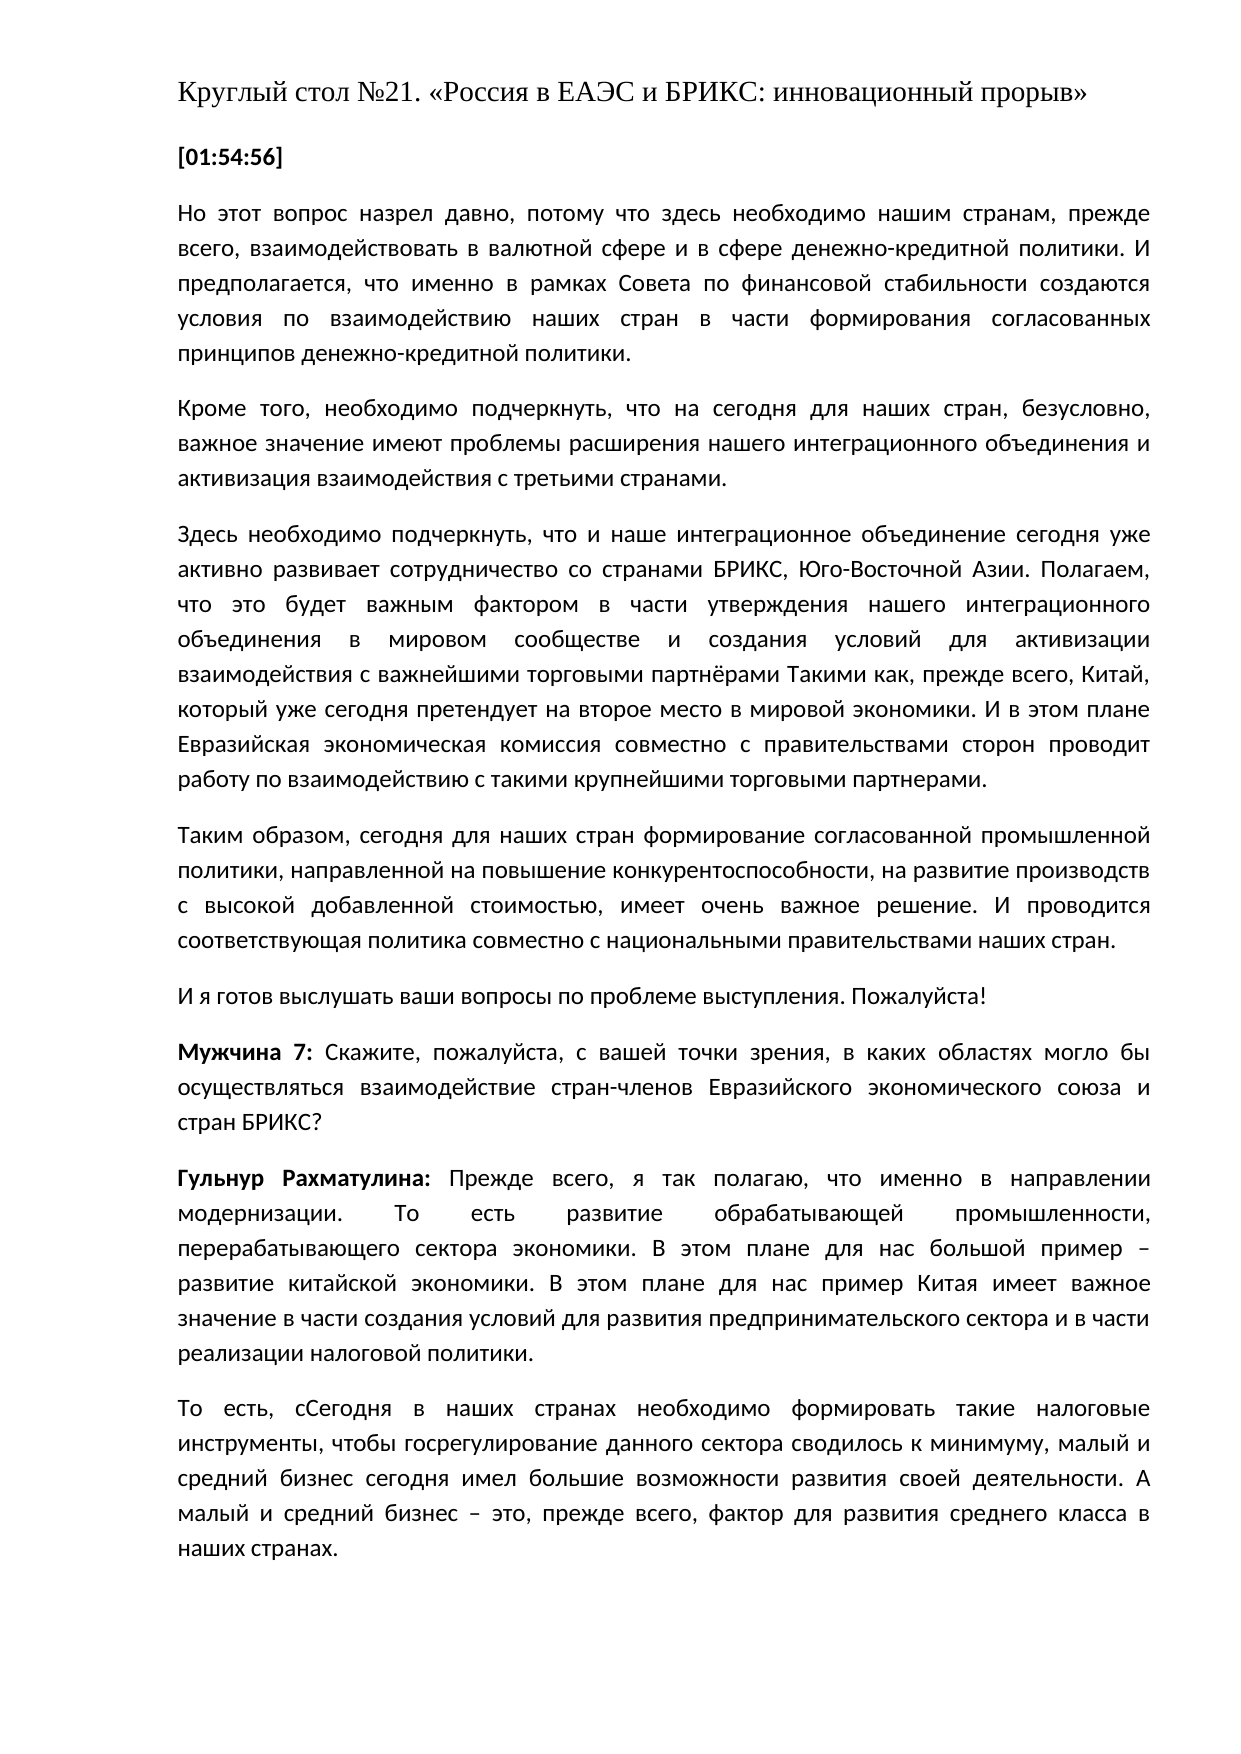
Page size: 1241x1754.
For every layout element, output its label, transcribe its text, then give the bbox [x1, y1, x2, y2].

text Здесь необходимо подчеркнуть, что и наше интеграционное объединение сегодня уже активно развивает сотрудничество со странами БРИКС, Юго-Восточной Азии. Полагаем, что это будет важным фактором в части утверждения нашего интеграционного объединения в мировом сообществе и создания условий для активизации взаимодействия с важнейшими торговыми партнёрами Такими как, прежде всего, Китай, который уже сегодня претендует на второе место в мировой экономики. И в этом плане Евразийская экономическая комиссия совместно с правительствами сторон проводит работу по взаимодействию с такими крупнейшими торговыми партнерами. [177, 518, 1152, 794]
text [01:54:56] [177, 141, 1152, 171]
text То есть, сСегодня в наших странах необходимо формировать такие налоговые инструменты, чтобы госрегулирование данного сектора сводилось к минимуму, малый и средний бизнес сегодня имел большие возможности развития своей деятельности. А малый и средний бизнес – это, прежде всего, фактор для развития среднего класса в наших странах. [177, 1393, 1152, 1563]
text Но этот вопрос назрел давно, потому что здесь необходимо нашим странам, прежде всего, взаимодействовать в валютной сфере и в сфере денежно-кредитной политики. И предполагается, что именно в рамках Совета по финансовой стабильности создаются условия по взаимодействию наших стран в части формирования согласованных принципов денежно-кредитной политики. [177, 197, 1152, 367]
text Кроме того, необходимо подчеркнуть, что на сегодня для наших стран, безусловно, важное значение имеют проблемы расширения нашего интеграционного объединения и активизация взаимодействия с третьими странами. [177, 393, 1152, 493]
text Мужчина 7: Скажите, пожалуйста, с вашей точки зрения, в каких областях могло бы осуществляться взаимодействие стран-членов Евразийского экономического союза и стран БРИКС? [177, 1036, 1152, 1136]
text Гульнур Рахматулина: Прежде всего, я так полагаю, что именно в направлении модернизации. То есть развитие обрабатывающей промышленности, перерабатывающего сектора экономики. В этом плане для нас большой пример – развитие китайской экономики. В этом плане для нас пример Китая имеет важное значение в части создания условий для развития предпринимательского сектора и в части реализации налоговой политики. [177, 1162, 1152, 1367]
text И я готов выслушать ваши вопросы по проблеме выступления. Пожалуйста! [177, 980, 1152, 1011]
text Таким образом, сегодня для наших стран формирование согласованной промышленной политики, направленной на повышение конкурентоспособности, на развитие производств с высокой добавленной стоимостью, имеет очень важное решение. И проводится соответствующая политика совместно с национальными правительствами наших стран. [177, 819, 1152, 955]
